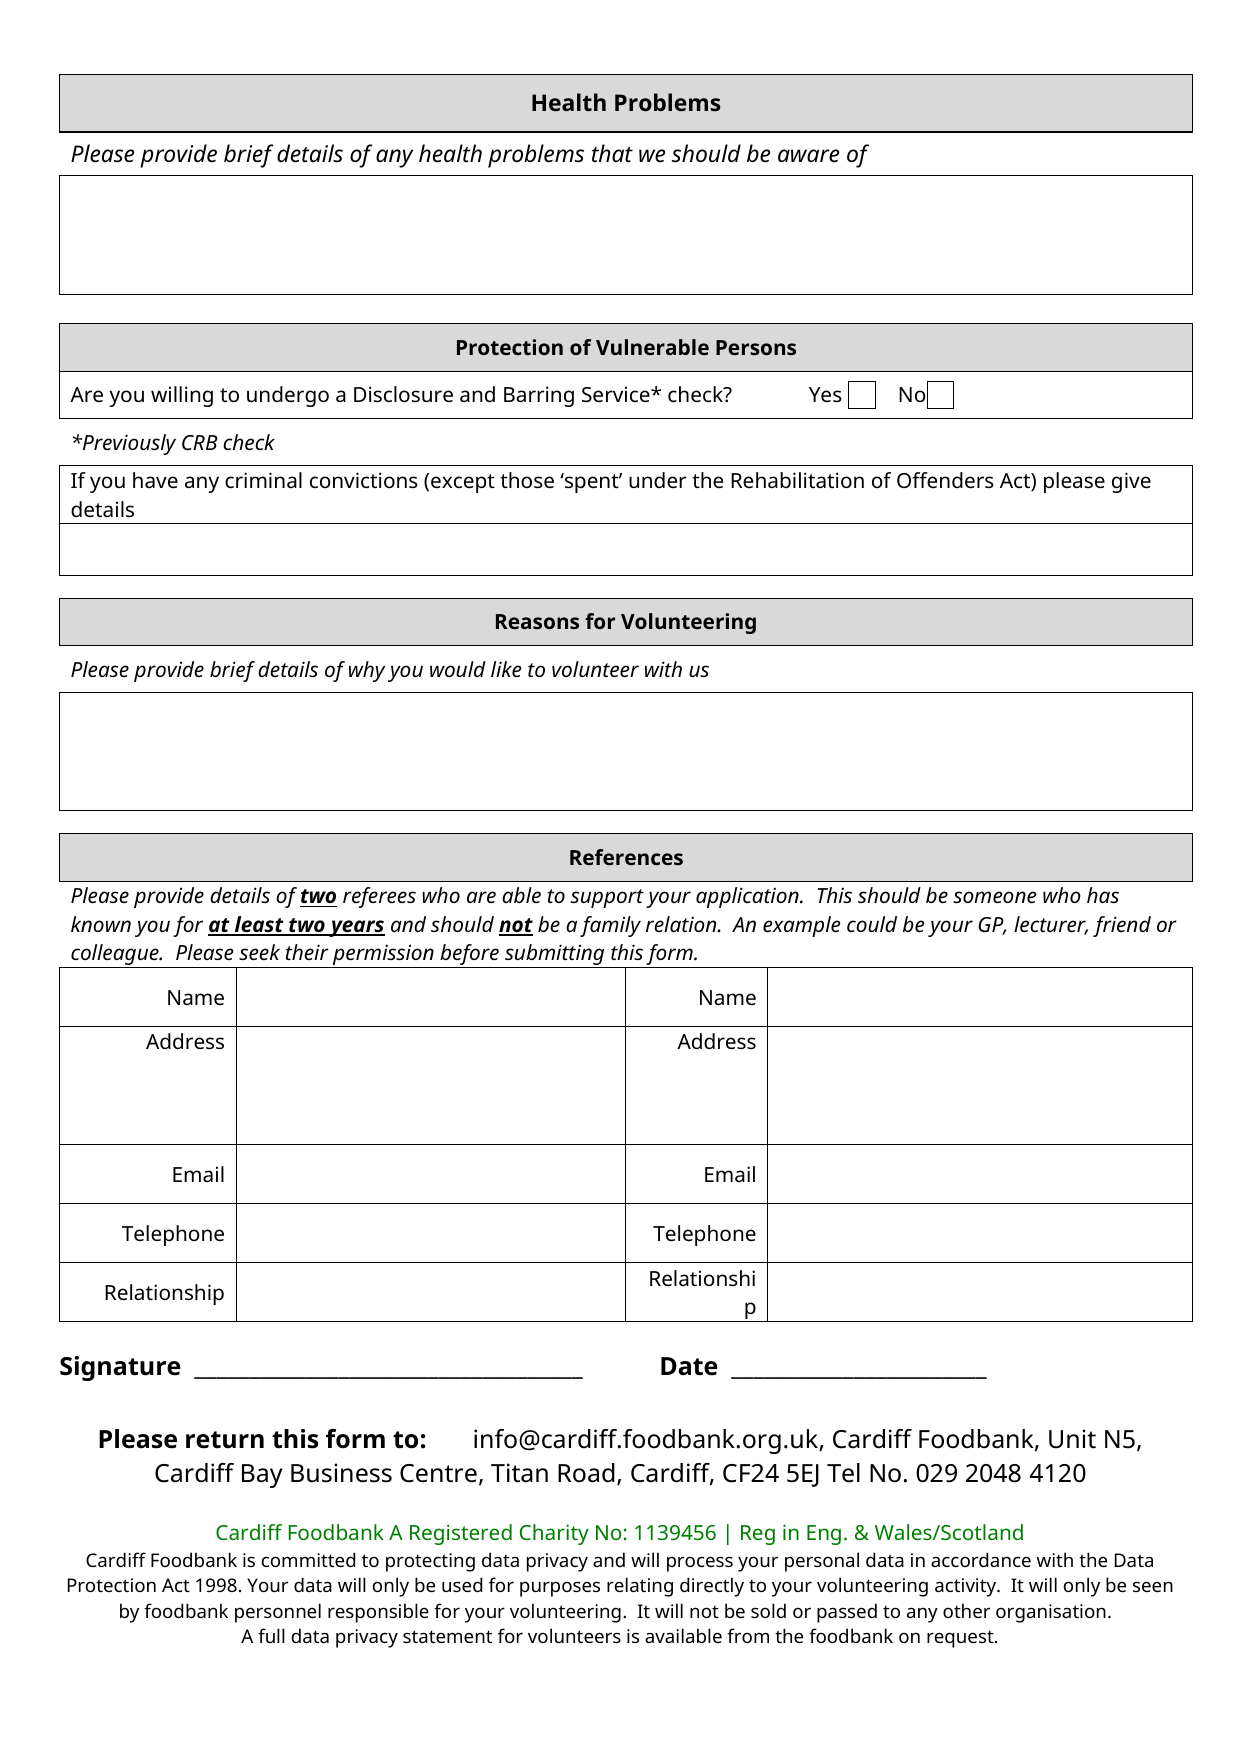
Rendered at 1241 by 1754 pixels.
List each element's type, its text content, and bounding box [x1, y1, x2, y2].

table_cell Yes No [797, 372, 1192, 418]
table_header References [60, 834, 1192, 881]
table_cell [768, 968, 1192, 1026]
table_cell Email [626, 1145, 767, 1203]
table_cell *Previously CRB check [59, 419, 1192, 465]
table_cell Address [60, 1027, 236, 1144]
table_cell Address [626, 1027, 767, 1144]
table_cell Telephone [626, 1204, 767, 1262]
table_cell Are you willing to undergo a Disclosure and Barring Service* check? [60, 372, 797, 418]
table_cell If you have any criminal convictions (except those ‘spent’ under the Rehabilitation of Offenders Act) please give details [60, 466, 1192, 523]
table_cell [768, 1263, 1192, 1321]
table_cell Please provide brief details of any health problems that we should be aware of [59, 133, 1192, 175]
text Please return this form to: info@cardiff.foodbank.org.uk, Cardiff Foodbank, Unit N5, Cardiff Bay Business Centre, Titan Road, Cardiff, CF24 5EJ Tel No. 029 2048 4120 [59, 1422, 1181, 1490]
table_cell [768, 1027, 1192, 1144]
table_cell [60, 693, 1192, 810]
table_cell Relationship [626, 1263, 767, 1321]
table_cell Please provide details of two referees who are able to support your application. This should be someone who has known you for at least two years and should not be a family relation. An example could be your GP, lecturer, friend or colleague. Please seek their permission before submitting this form. [59, 882, 1192, 967]
table_cell [237, 1204, 625, 1262]
table_cell Name [60, 968, 236, 1026]
table_cell Name [626, 968, 767, 1026]
table_cell [768, 1204, 1192, 1262]
text Signature ___________________________________ Date _______________________ [59, 1349, 1181, 1383]
table_cell [60, 524, 1192, 574]
table_cell Please provide brief details of why you would like to volunteer with us [59, 646, 1192, 692]
table_cell Email [60, 1145, 236, 1203]
table_header Reasons for Volunteering [60, 599, 1192, 645]
table_cell [237, 1027, 625, 1144]
table_cell Telephone [60, 1204, 236, 1262]
table_header Health Problems [60, 75, 1192, 131]
table_cell Relationship [60, 1263, 236, 1321]
table_cell [237, 1263, 625, 1321]
table_cell [60, 176, 1192, 293]
table_cell [768, 1145, 1192, 1203]
table_cell [237, 1145, 625, 1203]
table_header Protection of Vulnerable Persons [60, 324, 1192, 371]
text Cardiff Foodbank A Registered Charity No: 1139456 | Reg in Eng. & Wales/Scotland Cardiff Foodbank is committed to protecting data privacy and will process your personal data in accordance with the Data Protection Act 1998. Your data will only be used for purposes relating directly to your volunteering activity. It will only be seen by foodbank personnel responsible for your volunteering. It will not be sold or passed to any other organisation. A full data privacy statement for volunteers is available from the foodbank on request. [59, 1518, 1181, 1649]
table_cell [237, 968, 625, 1026]
